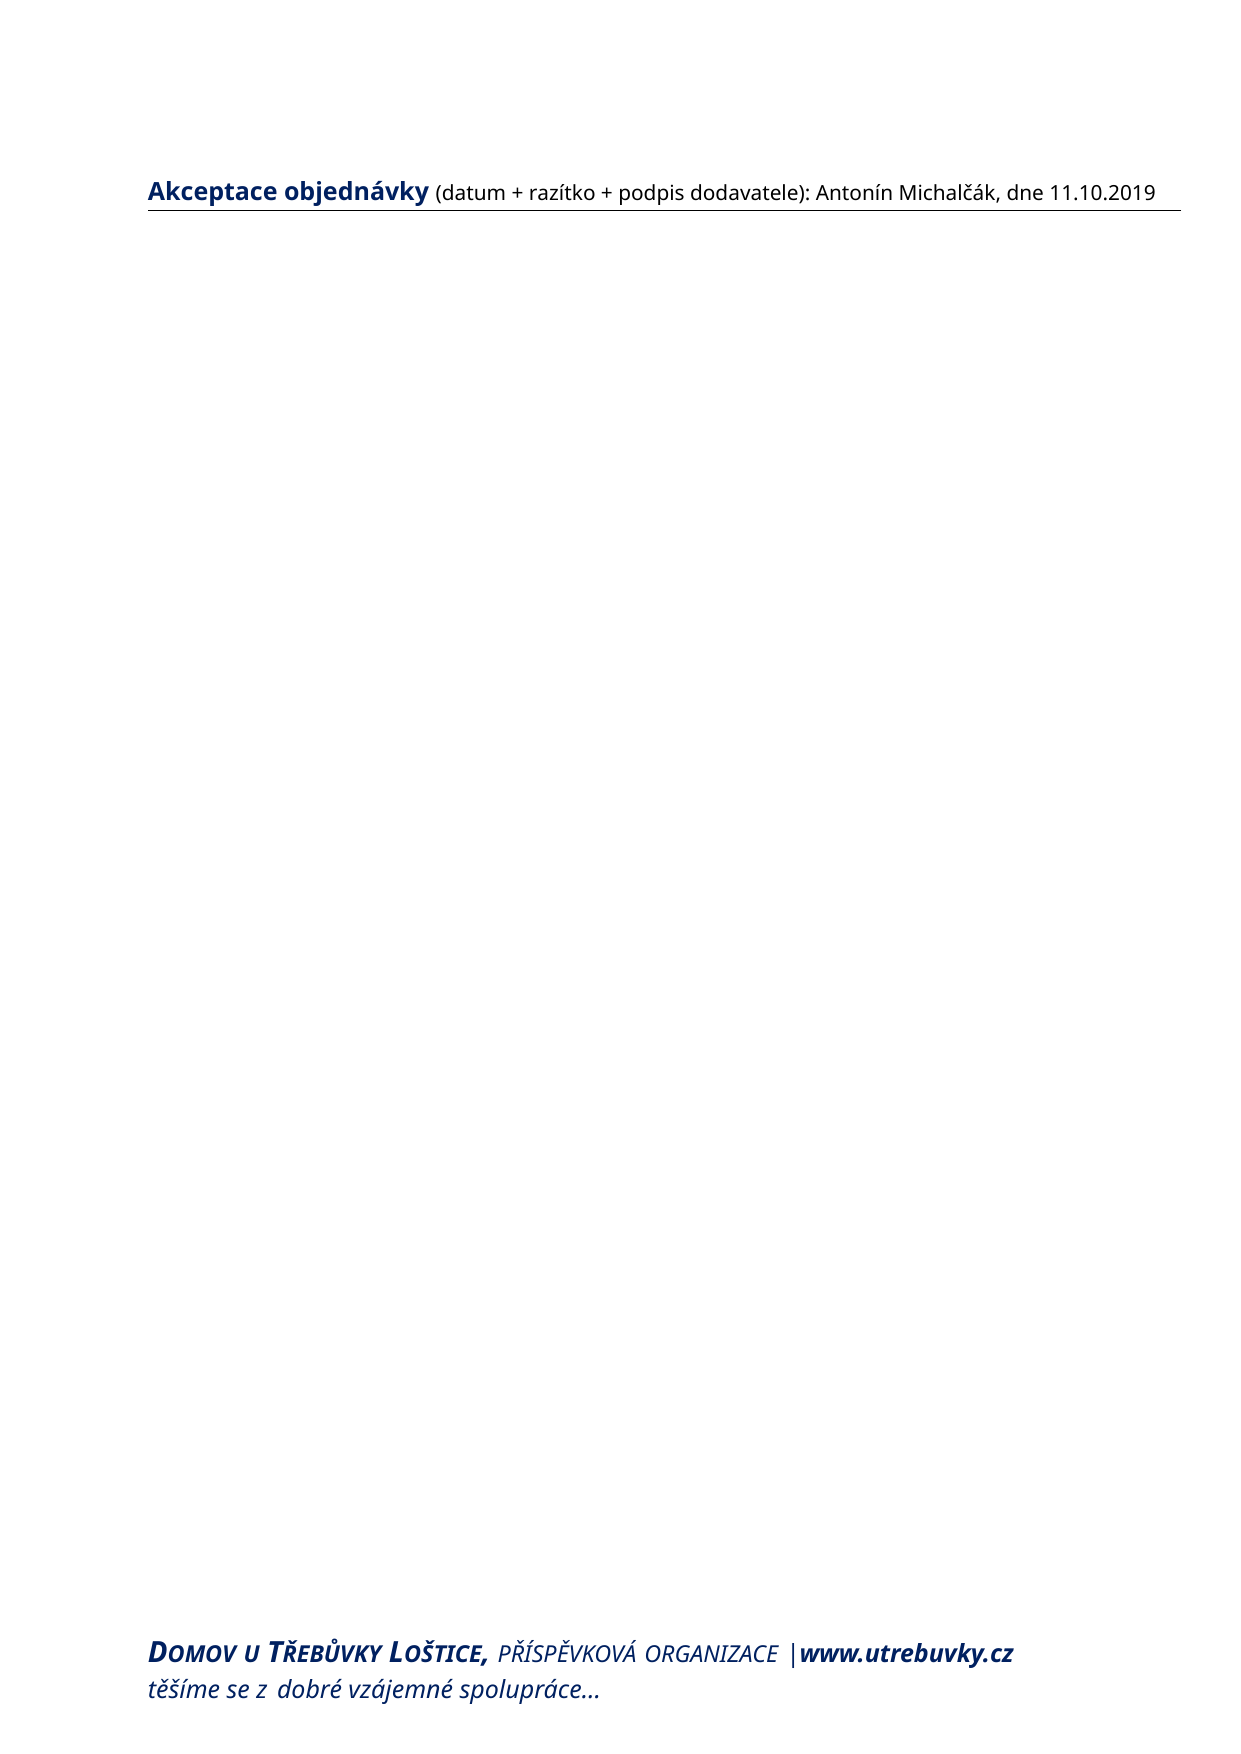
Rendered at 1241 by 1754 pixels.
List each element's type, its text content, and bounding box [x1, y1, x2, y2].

text Akceptace objednávky (datum + razítko + podpis dodavatele): Antonín Michalčák, dne 11.10.2019 [148, 174, 1181, 210]
